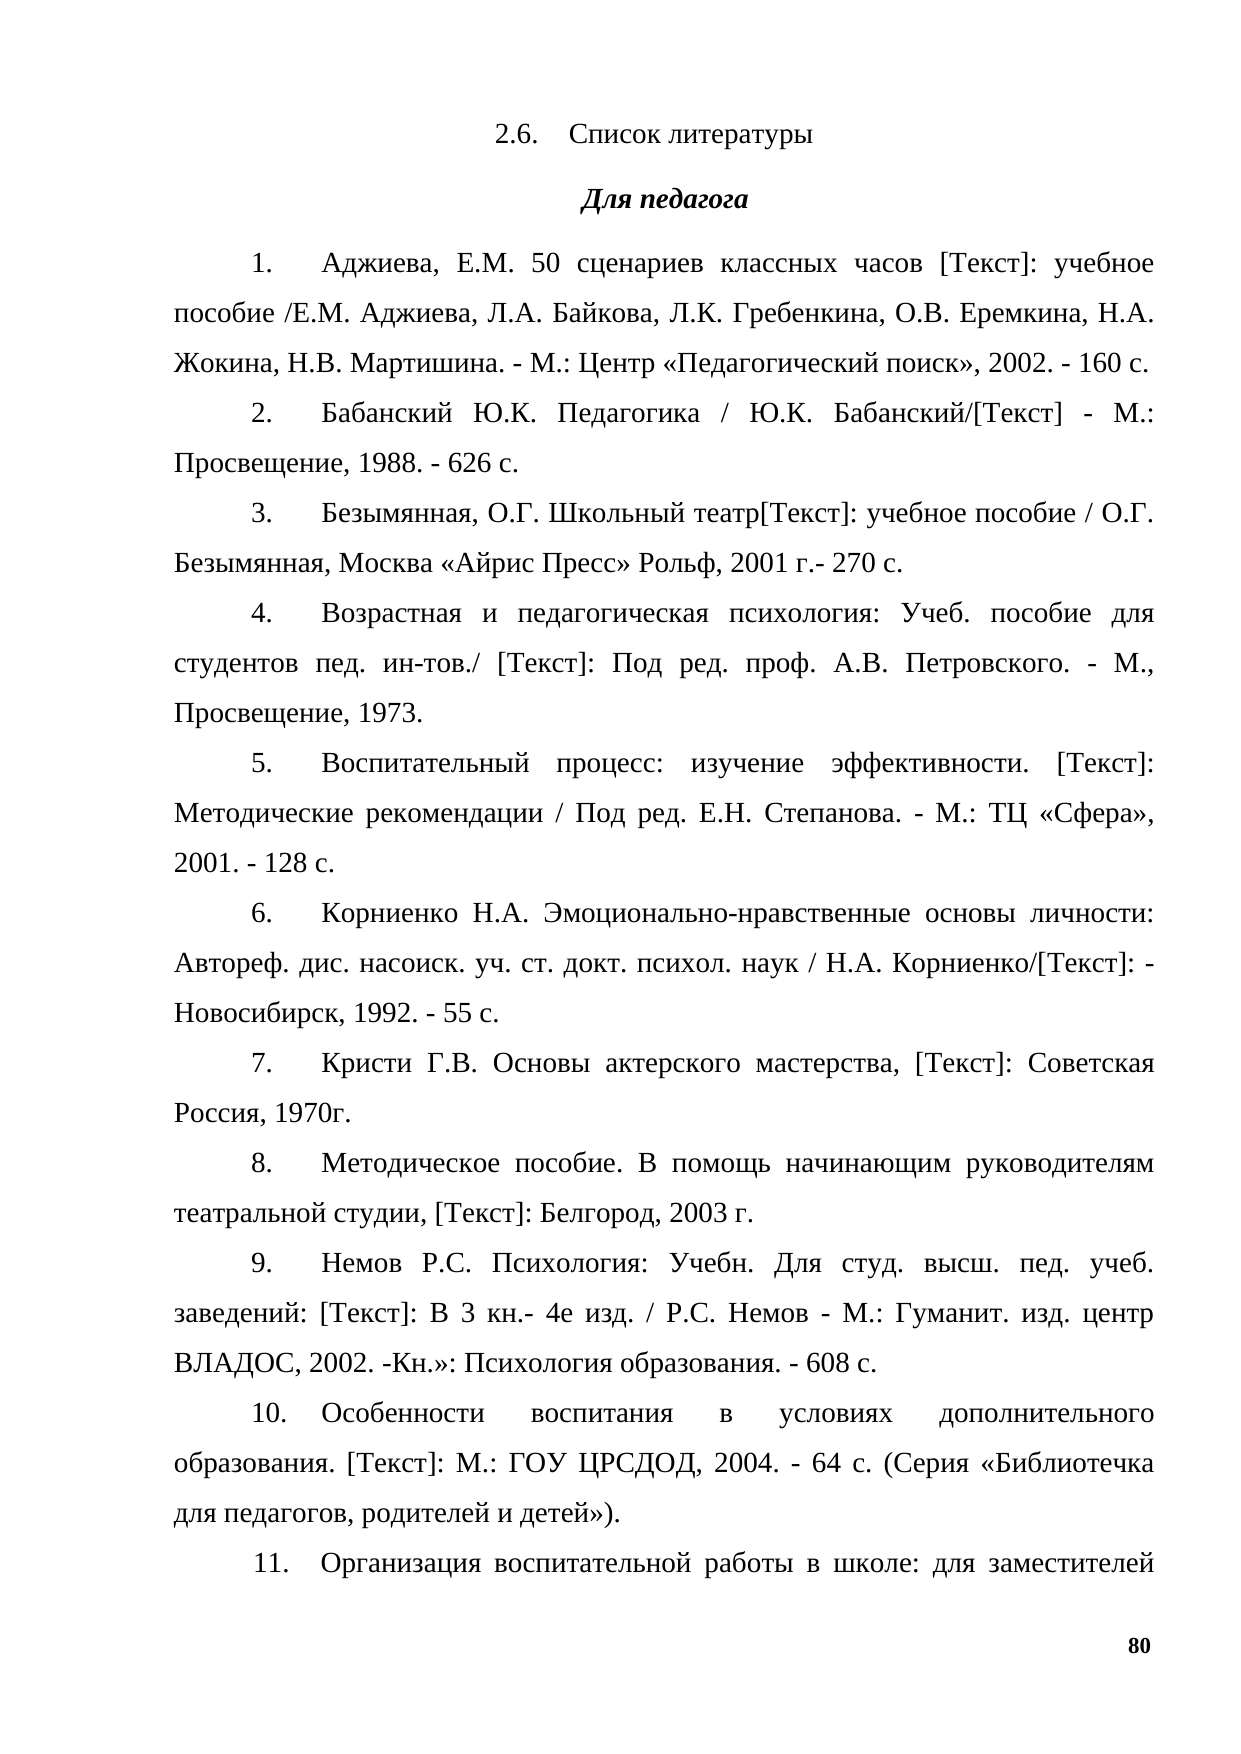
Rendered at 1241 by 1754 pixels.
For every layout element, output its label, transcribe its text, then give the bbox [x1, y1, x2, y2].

list Аджиева, Е.М. 50 сценариев классных часов [Текст]: учебное пособие /Е.М. Аджиева, Л.А. Байкова, Л.К. Гребенкина, О.В. Еремкина, Н.А. Жокина, Н.В. Мартишина. - М.: Центр «Педагогический поиск», 2002. - 160 с. [174, 232, 1155, 382]
list Воспитательный процесс: изучение эффективности. [Текст]: Методические рекомендации / Под ред. Е.Н. Степанова. - М.: ТЦ «Сфера», 2001. - 128 с. [174, 732, 1155, 882]
list Возрастная и педагогическая психология: Учеб. пособие для студентов пед. ин-тов./ [Текст]: Под ред. проф. А.В. Петровского. - М., Просвещение, 1973. [174, 582, 1155, 732]
list Методическое пособие. В помощь начинающим руководителям театральной студии, [Текст]: Белгород, 2003 г. [174, 1132, 1155, 1232]
list Безымянная, О.Г. Школьный театр[Текст]: учебное пособие / О.Г. Безымянная, Москва «Айрис Пресс» Рольф, 2001 г.- 270 с. [174, 482, 1155, 582]
list Бабанский Ю.К. Педагогика / Ю.К. Бабанский/[Текст] - М.: Просвещение, 1988. - 626 с. [174, 382, 1155, 482]
list Список литературы [494, 120, 1155, 149]
list Особенности воспитания в условиях дополнительного образования. [Текст]: М.: ГОУ ЦРСДОД, 2004. - 64 с. (Серия «Библиотечка для педагогов, родителей и детей»). [174, 1382, 1155, 1532]
list Корниенко Н.А. Эмоционально-нравственные основы личности: Автореф. дис. насоиск. уч. ст. докт. психол. наук / Н.А. Корниенко/[Текст]: - Новосибирск, 1992. - 55 с. [174, 882, 1155, 1032]
list Немов Р.С. Психология: Учебн. Для студ. высш. пед. учеб. заведений: [Текст]: В 3 кн.- 4е изд. / Р.С. Немов - М.: Гуманит. изд. центр ВЛАДОС, 2002. -Кн.»: Психология образования. - 608 с. [174, 1232, 1155, 1382]
text Для педагога [176, 185, 1155, 214]
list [174, 1532, 1155, 1582]
list Кристи Г.В. Основы актерского мастерства, [Текст]: Советская Россия, 1970г. [174, 1032, 1155, 1132]
